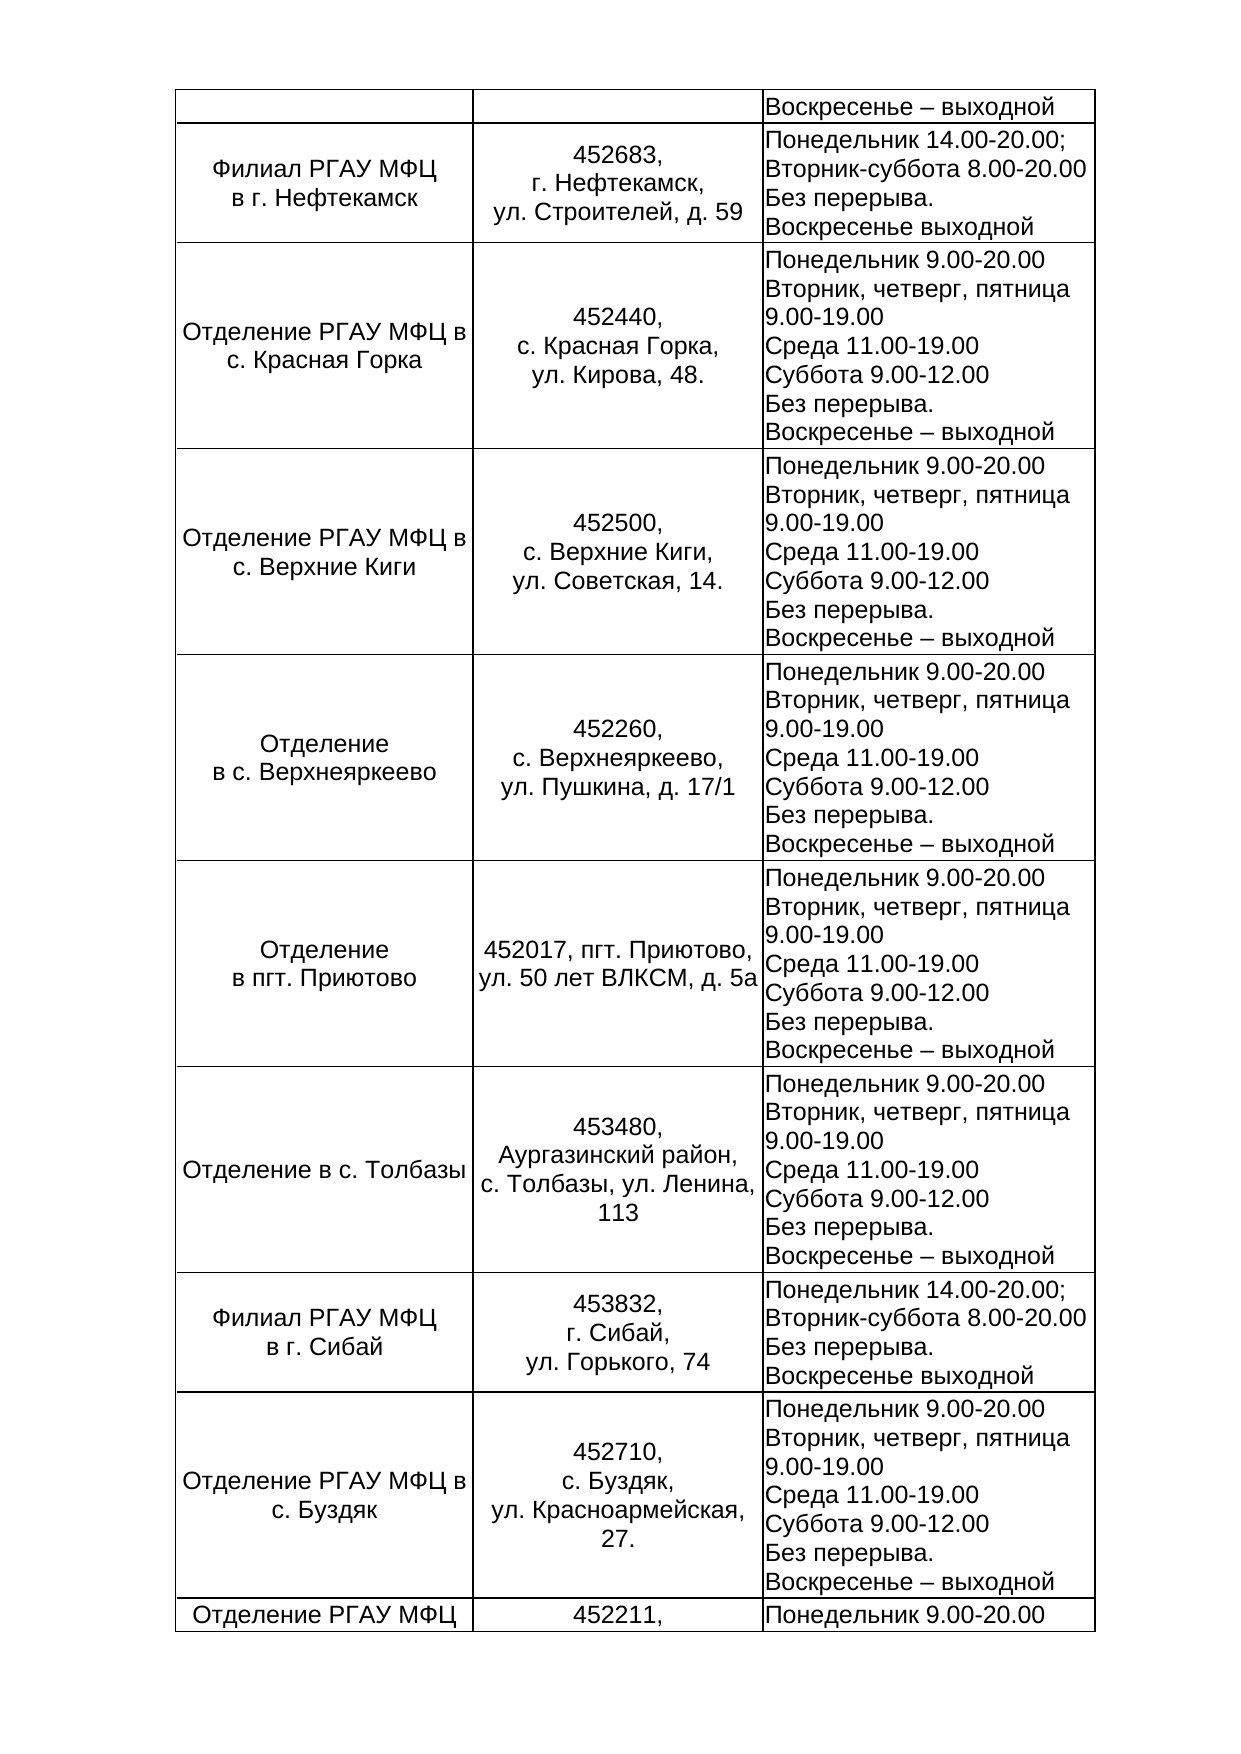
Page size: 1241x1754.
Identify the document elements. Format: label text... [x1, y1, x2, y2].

table_cell Понедельник 9.00-20.00 Вторник, четверг, пятница 9.00-19.00 Среда 11.00-19.00 Суббота 9.00-12.00 Без перерыва. Воскресенье – выходной [764, 1067, 1094, 1271]
table_cell Отделение в пгт. Приютово [176, 861, 472, 1066]
table_cell 452260, с. Верхнеяркеево, ул. Пушкина, д. 17/1 [474, 655, 762, 859]
table_cell 452440, с. Красная Горка, ул. Кирова, 48. [474, 243, 762, 448]
table_cell Отделение в с. Толбазы [176, 1067, 472, 1271]
table_cell 452017, пгт. Приютово, ул. 50 лет ВЛКСМ, д. 5а [474, 861, 762, 1066]
table_cell Филиал РГАУ МФЦ в г. Нефтекамск [176, 123, 472, 242]
table_cell Понедельник 9.00-20.00 Вторник, четверг, пятница 9.00-19.00 Среда 11.00-19.00 Суббота 9.00-12.00 Без перерыва. Воскресенье – выходной [764, 655, 1094, 859]
table_cell 452500, с. Верхние Киги, ул. Советская, 14. [474, 449, 762, 654]
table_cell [764, 1599, 1094, 1631]
table_cell 453480, Аургазинский район, с. Толбазы, ул. Ленина, 113 [474, 1067, 762, 1271]
table_cell Понедельник 9.00-20.00 Вторник, четверг, пятница 9.00-19.00 Среда 11.00-19.00 Суббота 9.00-12.00 Без перерыва. Воскресенье – выходной [764, 1393, 1094, 1597]
table_cell Понедельник 14.00-20.00; Вторник-суббота 8.00-20.00 Без перерыва. Воскресенье выходной [764, 124, 1094, 242]
table_cell 453832, г. Сибай, ул. Горького, 74 [474, 1273, 762, 1391]
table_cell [176, 90, 472, 122]
table_cell Отделение РГАУ МФЦ в с. Верхние Киги [176, 449, 472, 654]
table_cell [474, 1599, 762, 1631]
table_cell Понедельник 9.00-20.00 Вторник, четверг, пятница 9.00-19.00 Среда 11.00-19.00 Суббота 9.00-12.00 Без перерыва. Воскресенье – выходной [764, 449, 1094, 654]
table_cell Отделение РГАУ МФЦ в с. Буздяк [176, 1392, 472, 1597]
table_cell 452683, г. Нефтекамск, ул. Строителей, д. 59 [474, 124, 762, 242]
table_cell Понедельник 9.00-20.00 Вторник, четверг, пятница 9.00-19.00 Среда 11.00-19.00 Суббота 9.00-12.00 Без перерыва. Воскресенье – выходной [764, 861, 1094, 1066]
table_cell 452710, с. Буздяк, ул. Красноармейская, 27. [474, 1393, 762, 1597]
table_cell Филиал РГАУ МФЦ в г. Сибай [176, 1273, 472, 1391]
table_cell Отделение РГАУ МФЦ в с. Красная Горка [176, 243, 472, 448]
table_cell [176, 1598, 472, 1631]
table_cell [764, 90, 1094, 122]
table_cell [474, 90, 762, 122]
table_cell Понедельник 14.00-20.00; Вторник-суббота 8.00-20.00 Без перерыва. Воскресенье выходной [764, 1273, 1094, 1391]
table_cell Отделение в с. Верхнеяркеево [176, 655, 472, 859]
table_cell Понедельник 9.00-20.00 Вторник, четверг, пятница 9.00-19.00 Среда 11.00-19.00 Суббота 9.00-12.00 Без перерыва. Воскресенье – выходной [764, 243, 1094, 448]
